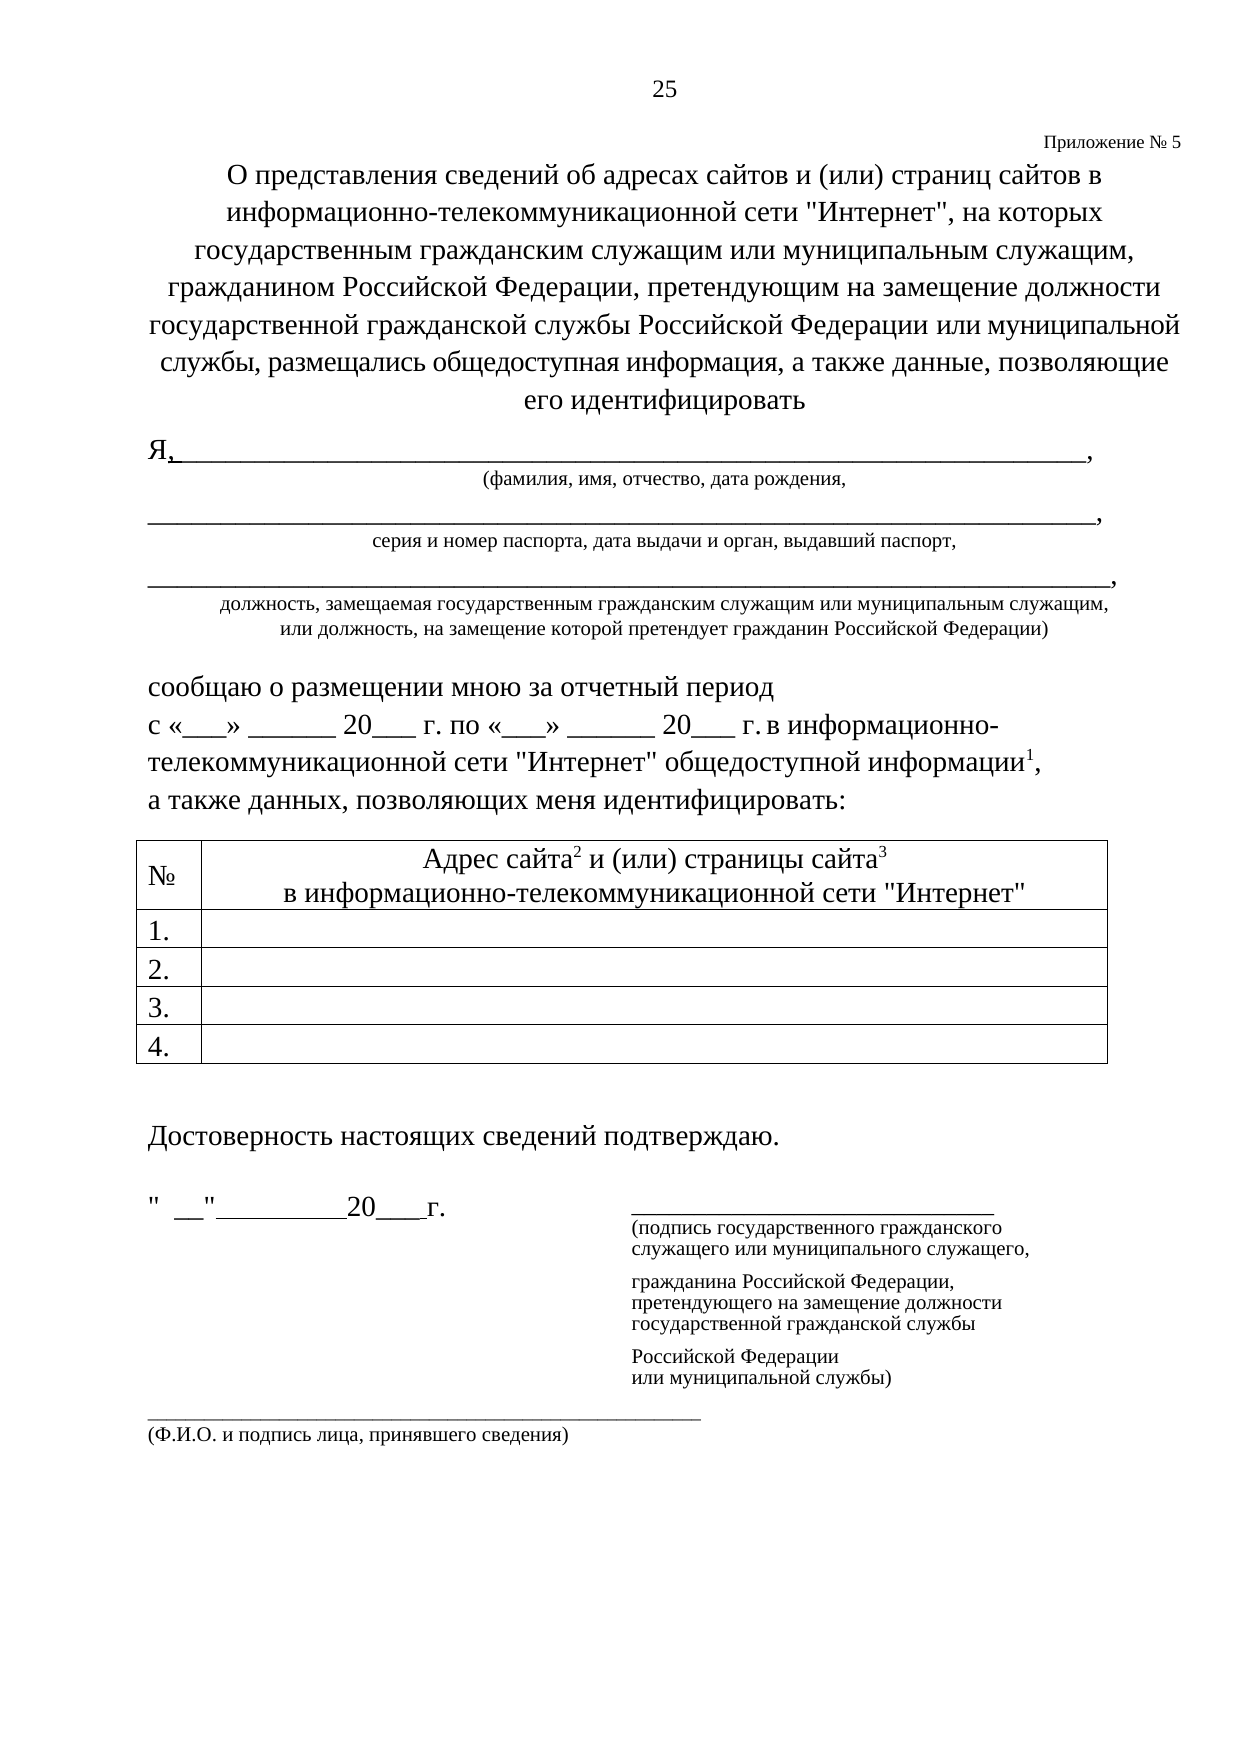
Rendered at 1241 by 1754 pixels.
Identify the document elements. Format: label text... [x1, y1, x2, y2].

table_cell [202, 987, 1107, 1024]
table_cell 2. [137, 948, 201, 986]
text должность, замещаемая государственным гражданским служащим или муниципальным служащим, [148, 590, 1181, 615]
table_cell 1. [137, 910, 201, 947]
table_cell [202, 948, 1107, 986]
text Я, ______________________________________________________________, [148, 415, 1181, 465]
table_cell 4. [137, 1025, 201, 1063]
table_cell [202, 1025, 1107, 1063]
text ___________________________________________________________ [148, 1401, 1181, 1422]
text Приложение № 5 [860, 131, 1181, 153]
text серия и номер паспорта, дата выдачи и орган, выдавший паспорт, [148, 528, 1181, 553]
table_header № [137, 841, 201, 908]
text Достоверность настоящих сведений подтверждаю. [148, 1114, 1181, 1151]
table_header Адрес сайта2 и (или) страницы сайта3 в информационно-телекоммуникационной сети "Интернет" [202, 841, 1107, 908]
text сообщаю о размещении мною за отчетный период с «___» ______ 20___ г. по «___» ______ 20___ г. в информационно-телекоммуникационной сети "Интернет" общедоступной информации1, а также данных, позволяющих меня идентифицировать: [148, 665, 1181, 815]
table_cell 3. [137, 987, 201, 1024]
text (Ф.И.О. и подпись лица, принявшего сведения) [148, 1422, 1181, 1446]
text _________________________________________________________________, [148, 490, 1181, 528]
table_header _____________________________ (подпись государственного гражданского служащего или муниципального служащего, гражданина Российской Федерации, претендующего на замещение должности государственной гражданской службы Российской Федерации или муниципальной службы) [620, 1189, 1104, 1401]
text __________________________________________________________________, [148, 553, 1181, 590]
table_header " __" 20___ г. [136, 1189, 620, 1401]
text или должность, на замещение которой претендует гражданин Российской Федерации) [148, 615, 1181, 640]
text О представления сведений об адресах сайтов и (или) страниц сайтов в информационно-телекоммуникационной сети "Интернет", на которых государственным гражданским служащим или муниципальным служащим, гражданином Российской Федерации, претендующим на замещение должности государственной гражданской службы Российской Федерации или муниципальной службы, размещались общедоступная информация, а также данные, позволяющие его идентифицировать [148, 153, 1181, 415]
text (фамилия, имя, отчество, дата рождения, [148, 465, 1181, 490]
table_cell [202, 910, 1107, 947]
